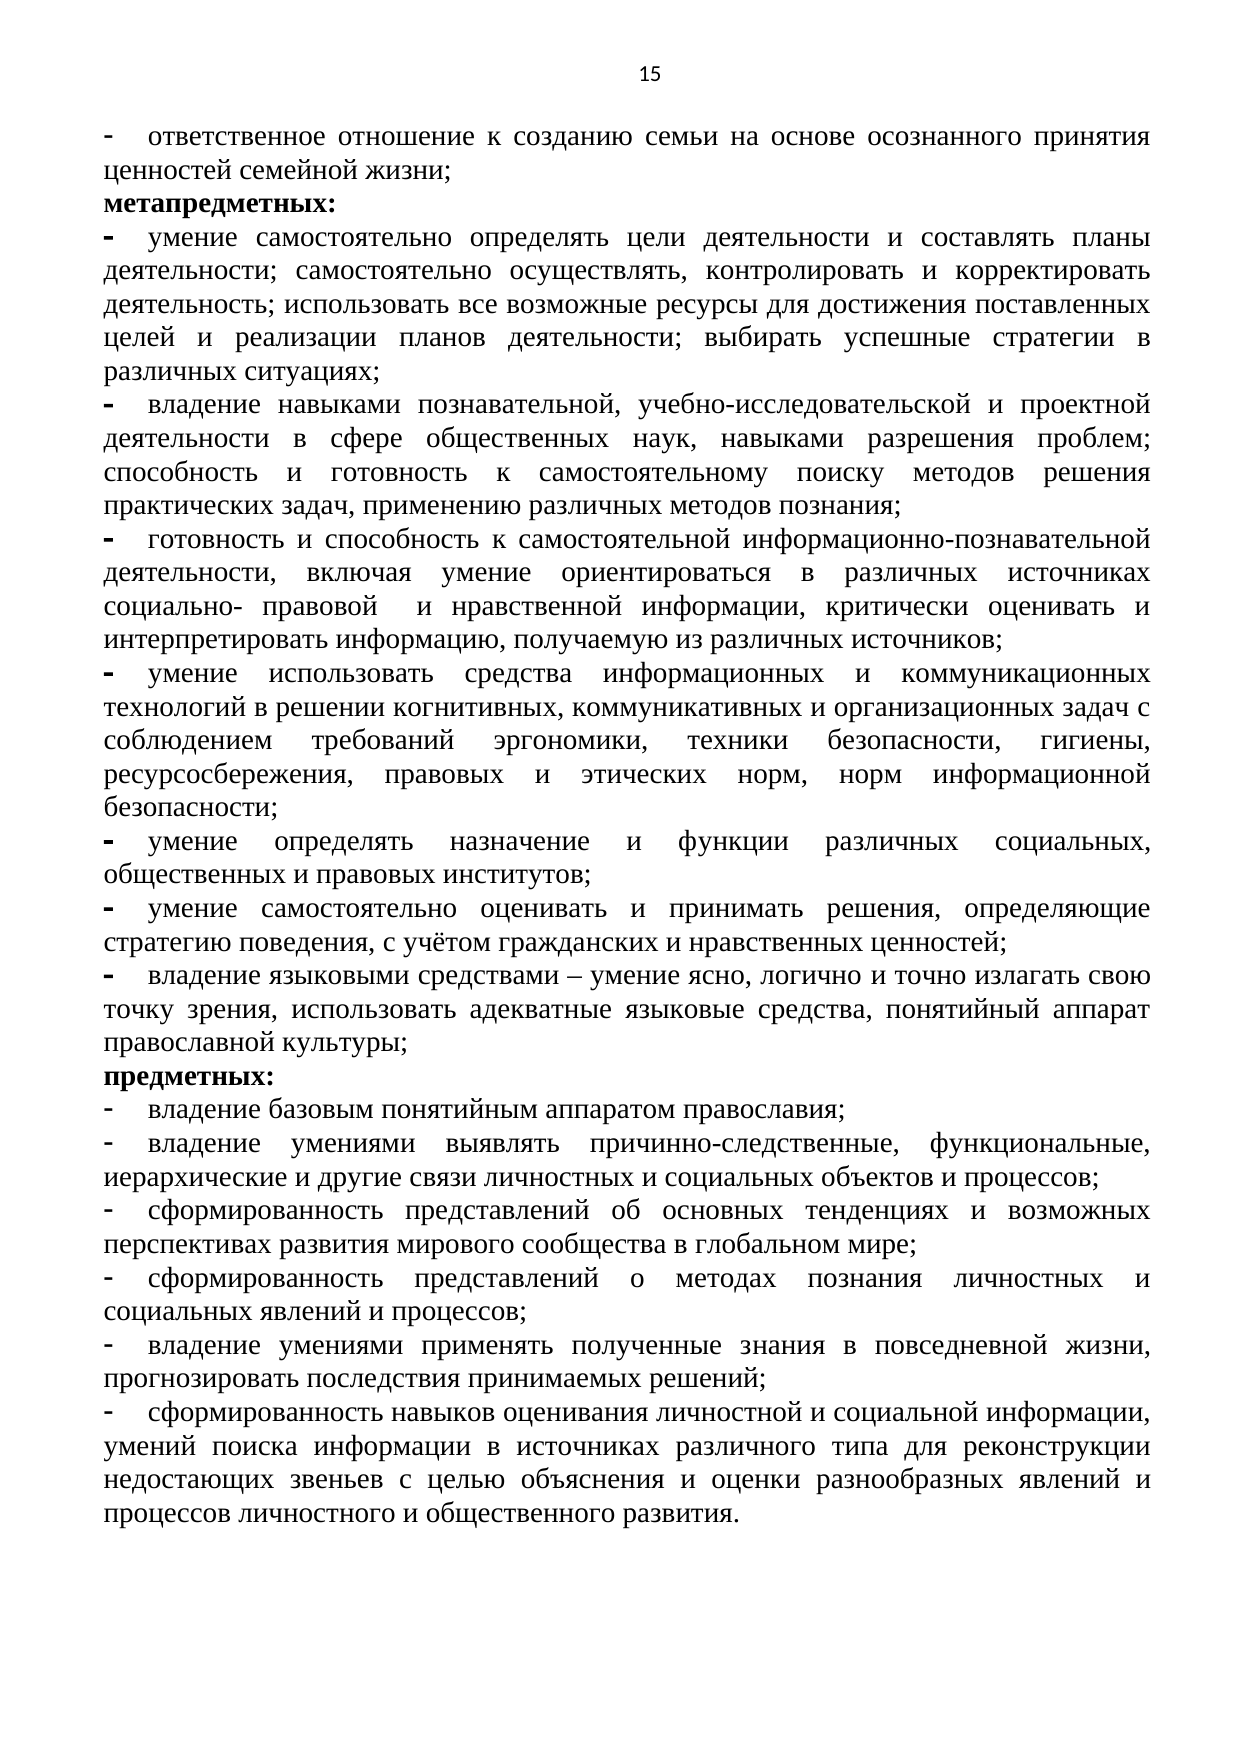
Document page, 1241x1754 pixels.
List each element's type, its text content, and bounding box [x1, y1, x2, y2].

list владение языковыми средствами – умение ясно, логично и точно излагать свою точку зрения, использовать адекватные языковые средства, понятийный аппарат православной культуры; [103, 957, 1152, 1058]
list владение умениями применять полученные знания в повседневной жизни, прогнозировать последствия принимаемых решений; [103, 1327, 1152, 1394]
list владение умениями выявлять причинно-следственные, функциональные, иерархические и другие связи личностных и социальных объектов и процессов; [103, 1125, 1152, 1192]
list умение самостоятельно определять цели деятельности и составлять планы деятельности; самостоятельно осуществлять, контролировать и корректировать деятельность; использовать все возможные ресурсы для достижения поставленных целей и реализации планов деятельности; выбирать успешные стратегии в различных ситуациях; [103, 219, 1152, 387]
list ответственное отношение к созданию семьи на основе осознанного принятия ценностей семейной жизни; [103, 118, 1152, 185]
list умение самостоятельно оценивать и принимать решения, определяющие стратегию поведения, с учётом гражданских и нравственных ценностей; [103, 890, 1152, 957]
text метапредметных: [103, 185, 1152, 219]
list сформированность представлений об основных тенденциях и возможных перспективах развития мирового сообщества в глобальном мире; [103, 1192, 1152, 1260]
list сформированность представлений о методах познания личностных и социальных явлений и процессов; [103, 1260, 1152, 1327]
list владение базовым понятийным аппаратом православия; [103, 1092, 1152, 1125]
list владение навыками познавательной, учебно-исследовательской и проектной деятельности в сфере общественных наук, навыками разрешения проблем; способность и готовность к самостоятельному поиску методов решения практических задач, применению различных методов познания; [103, 387, 1152, 521]
list умение определять назначение и функции различных социальных, общественных и правовых институтов; [103, 823, 1152, 890]
list сформированность навыков оценивания личностной и социальной информации, умений поиска информации в источниках различного типа для реконструкции недостающих звеньев с целью объяснения и оценки разнообразных явлений и процессов личностного и общественного развития. [103, 1394, 1152, 1528]
list умение использовать средства информационных и коммуникационных технологий в решении когнитивных, коммуникативных и организационных задач с соблюдением требований эргономики, техники безопасности, гигиены, ресурсосбережения, правовых и этических норм, норм информационной безопасности; [103, 655, 1152, 823]
text предметных: [103, 1058, 1152, 1092]
list готовность и способность к самостоятельной информационно-познавательной деятельности, включая умение ориентироваться в различных источниках социально- правовой и нравственной информации, критически оценивать и интерпретировать информацию, получаемую из различных источников; [103, 521, 1152, 655]
